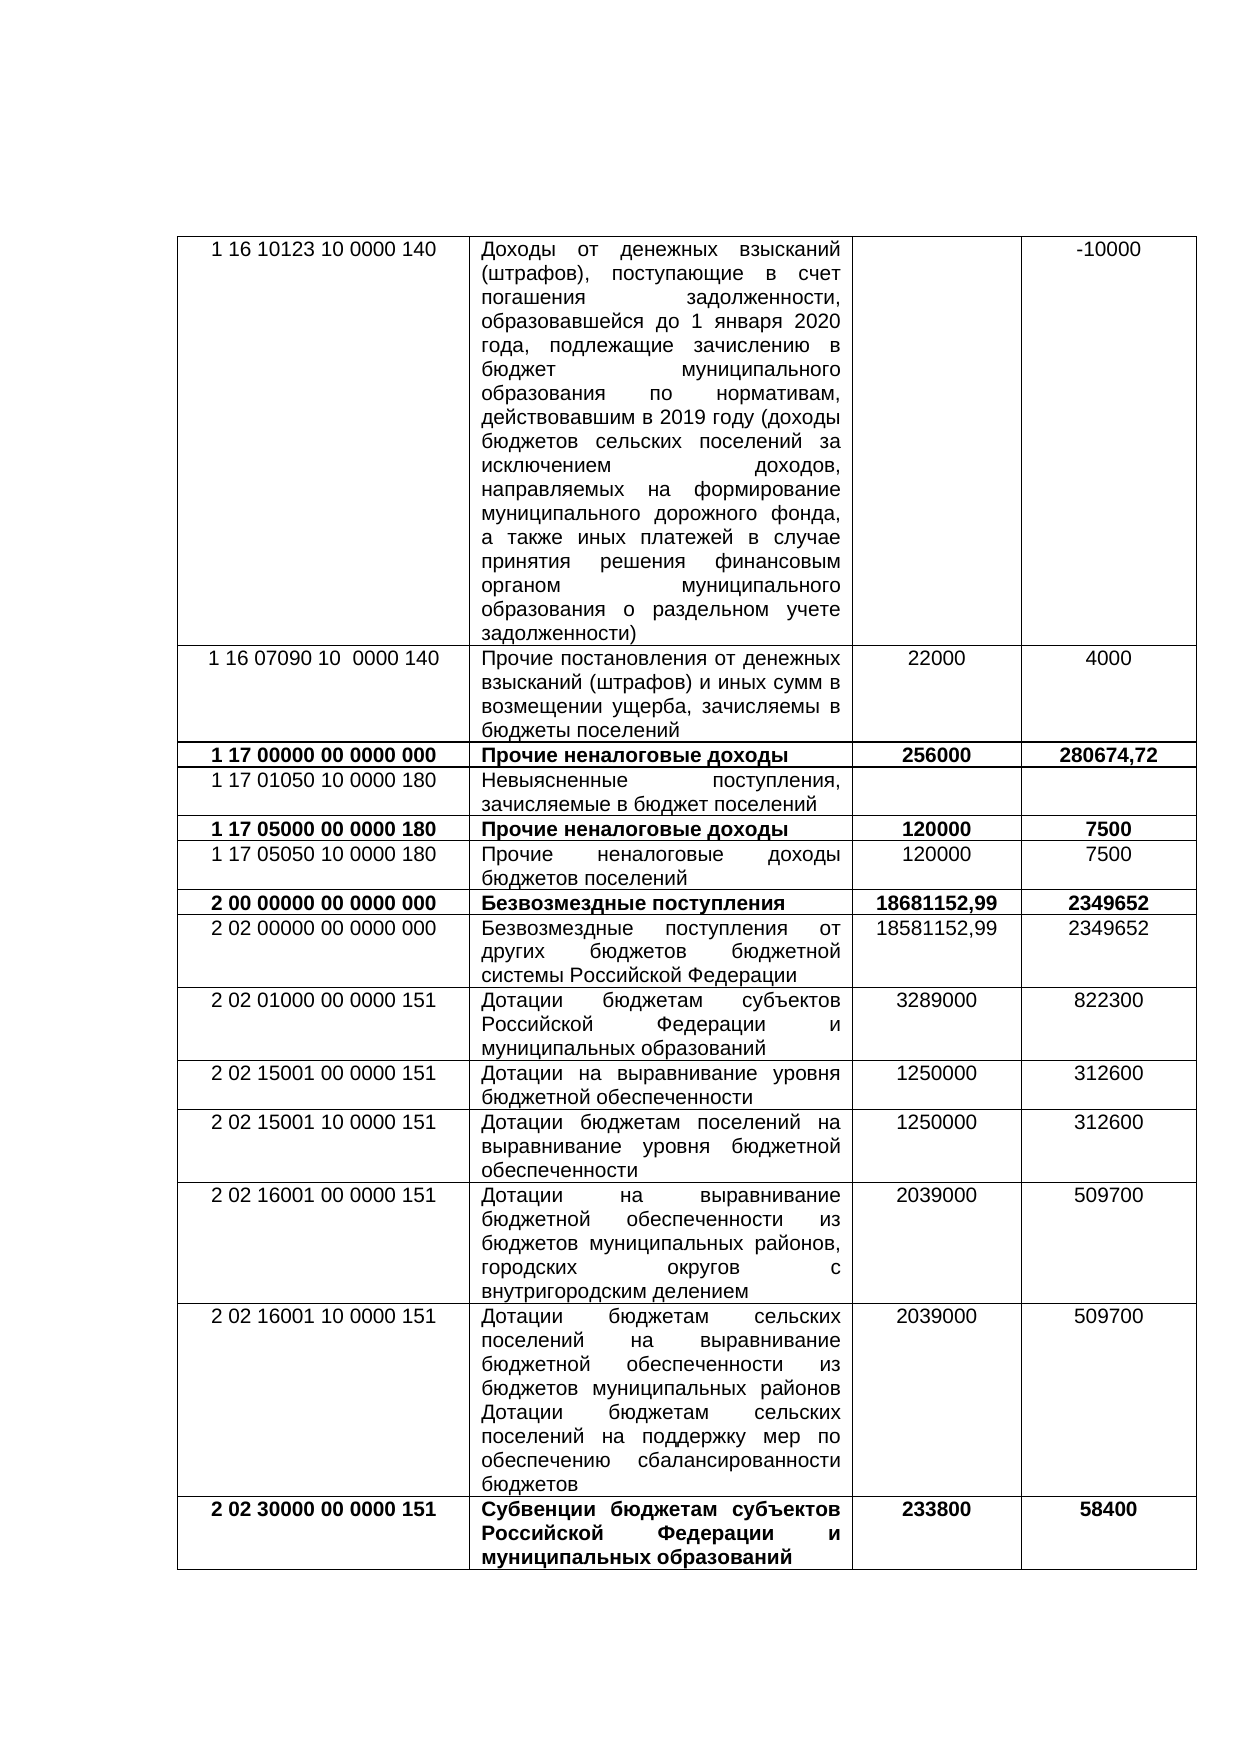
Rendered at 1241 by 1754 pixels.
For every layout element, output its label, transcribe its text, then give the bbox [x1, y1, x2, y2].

table_cell 256000 [853, 743, 1021, 766]
table_cell 120000 [853, 841, 1021, 889]
table_cell 2 02 01000 00 0000 151 [178, 988, 469, 1060]
table_cell Дотации бюджетам субъектов Российской Федерации и муниципальных образований [470, 988, 852, 1060]
table_cell -10000 [1022, 237, 1196, 644]
table_cell [853, 768, 1021, 815]
table_cell 120000 [853, 816, 1021, 840]
table_cell Субвенции бюджетам субъектов Российской Федерации и муниципальных образований [470, 1497, 852, 1568]
table_cell 7500 [1022, 841, 1196, 889]
table_cell 1 17 01050 10 0000 180 [178, 768, 469, 815]
table_cell 3289000 [853, 988, 1021, 1060]
table_cell 2 02 00000 00 0000 000 [178, 915, 469, 987]
table_cell Прочие неналоговые доходы [470, 743, 852, 766]
table_cell [1022, 768, 1196, 815]
table_cell 1 16 10123 10 0000 140 [178, 237, 469, 644]
table_cell 2349652 [1022, 915, 1196, 987]
table_cell Прочие неналоговые доходы бюджетов поселений [470, 841, 852, 889]
table_cell 2 02 16001 10 0000 151 [178, 1304, 469, 1496]
table_cell 18681152,99 [853, 890, 1021, 914]
table_cell 22000 [853, 646, 1021, 741]
table_cell 2 02 16001 00 0000 151 [178, 1183, 469, 1303]
table_cell Доходы от денежных взысканий (штрафов), поступающие в счет погашения задолженности, образовавшейся до 1 января 2020 года, подлежащие зачислению в бюджет муниципального образования по нормативам, действовавшим в 2019 году (доходы бюджетов сельских поселений за исключением доходов, направляемых на формирование муниципального дорожного фонда, а также иных платежей в случае принятия решения финансовым органом муниципального образования о раздельном учете задолженности) [470, 237, 852, 644]
table_cell 280674,72 [1022, 743, 1196, 766]
table_cell Дотации на выравнивание бюджетной обеспеченности из бюджетов муниципальных районов, городских округов с внутригородским делением [470, 1183, 852, 1303]
table_cell 2 02 15001 10 0000 151 [178, 1110, 469, 1182]
table_cell 233800 [853, 1497, 1021, 1568]
table_cell Безвозмездные поступления от других бюджетов бюджетной системы Российской Федерации [470, 915, 852, 987]
table_cell 2 02 30000 00 0000 151 [178, 1497, 469, 1568]
table_cell 509700 [1022, 1183, 1196, 1303]
table_cell 822300 [1022, 988, 1196, 1060]
table_cell 312600 [1022, 1061, 1196, 1109]
table_cell Прочие неналоговые доходы [470, 816, 852, 840]
table_cell Невыясненные поступления, зачисляемые в бюджет поселений [470, 768, 852, 815]
table_cell 1 16 07090 10 0000 140 [178, 646, 469, 741]
table_cell 2039000 [853, 1183, 1021, 1303]
table_cell 58400 [1022, 1497, 1196, 1568]
table_cell 7500 [1022, 816, 1196, 840]
table_cell 2039000 [853, 1304, 1021, 1496]
table_cell Безвозмездные поступления [470, 890, 852, 914]
table_cell 1 17 00000 00 0000 000 [178, 743, 469, 766]
table_cell 1250000 [853, 1110, 1021, 1182]
table_cell 312600 [1022, 1110, 1196, 1182]
table_cell 1250000 [853, 1061, 1021, 1109]
table_cell Прочие постановления от денежных взысканий (штрафов) и иных сумм в возмещении ущерба, зачисляемы в бюджеты поселений [470, 646, 852, 741]
table_cell 2 02 15001 00 0000 151 [178, 1061, 469, 1109]
table_cell 1 17 05000 00 0000 180 [178, 816, 469, 840]
table_cell 1 17 05050 10 0000 180 [178, 841, 469, 889]
table_cell 2 00 00000 00 0000 000 [178, 890, 469, 914]
table_cell 18581152,99 [853, 915, 1021, 987]
table_cell 4000 [1022, 646, 1196, 741]
table_cell Дотации бюджетам поселений на выравнивание уровня бюджетной обеспеченности [470, 1110, 852, 1182]
table_cell Дотации бюджетам сельских поселений на выравнивание бюджетной обеспеченности из бюджетов муниципальных районов Дотации бюджетам сельских поселений на поддержку мер по обеспечению сбалансированности бюджетов [470, 1304, 852, 1496]
table_cell 509700 [1022, 1304, 1196, 1496]
table_cell Дотации на выравнивание уровня бюджетной обеспеченности [470, 1061, 852, 1109]
table_cell [853, 237, 1021, 644]
table_cell 2349652 [1022, 890, 1196, 914]
